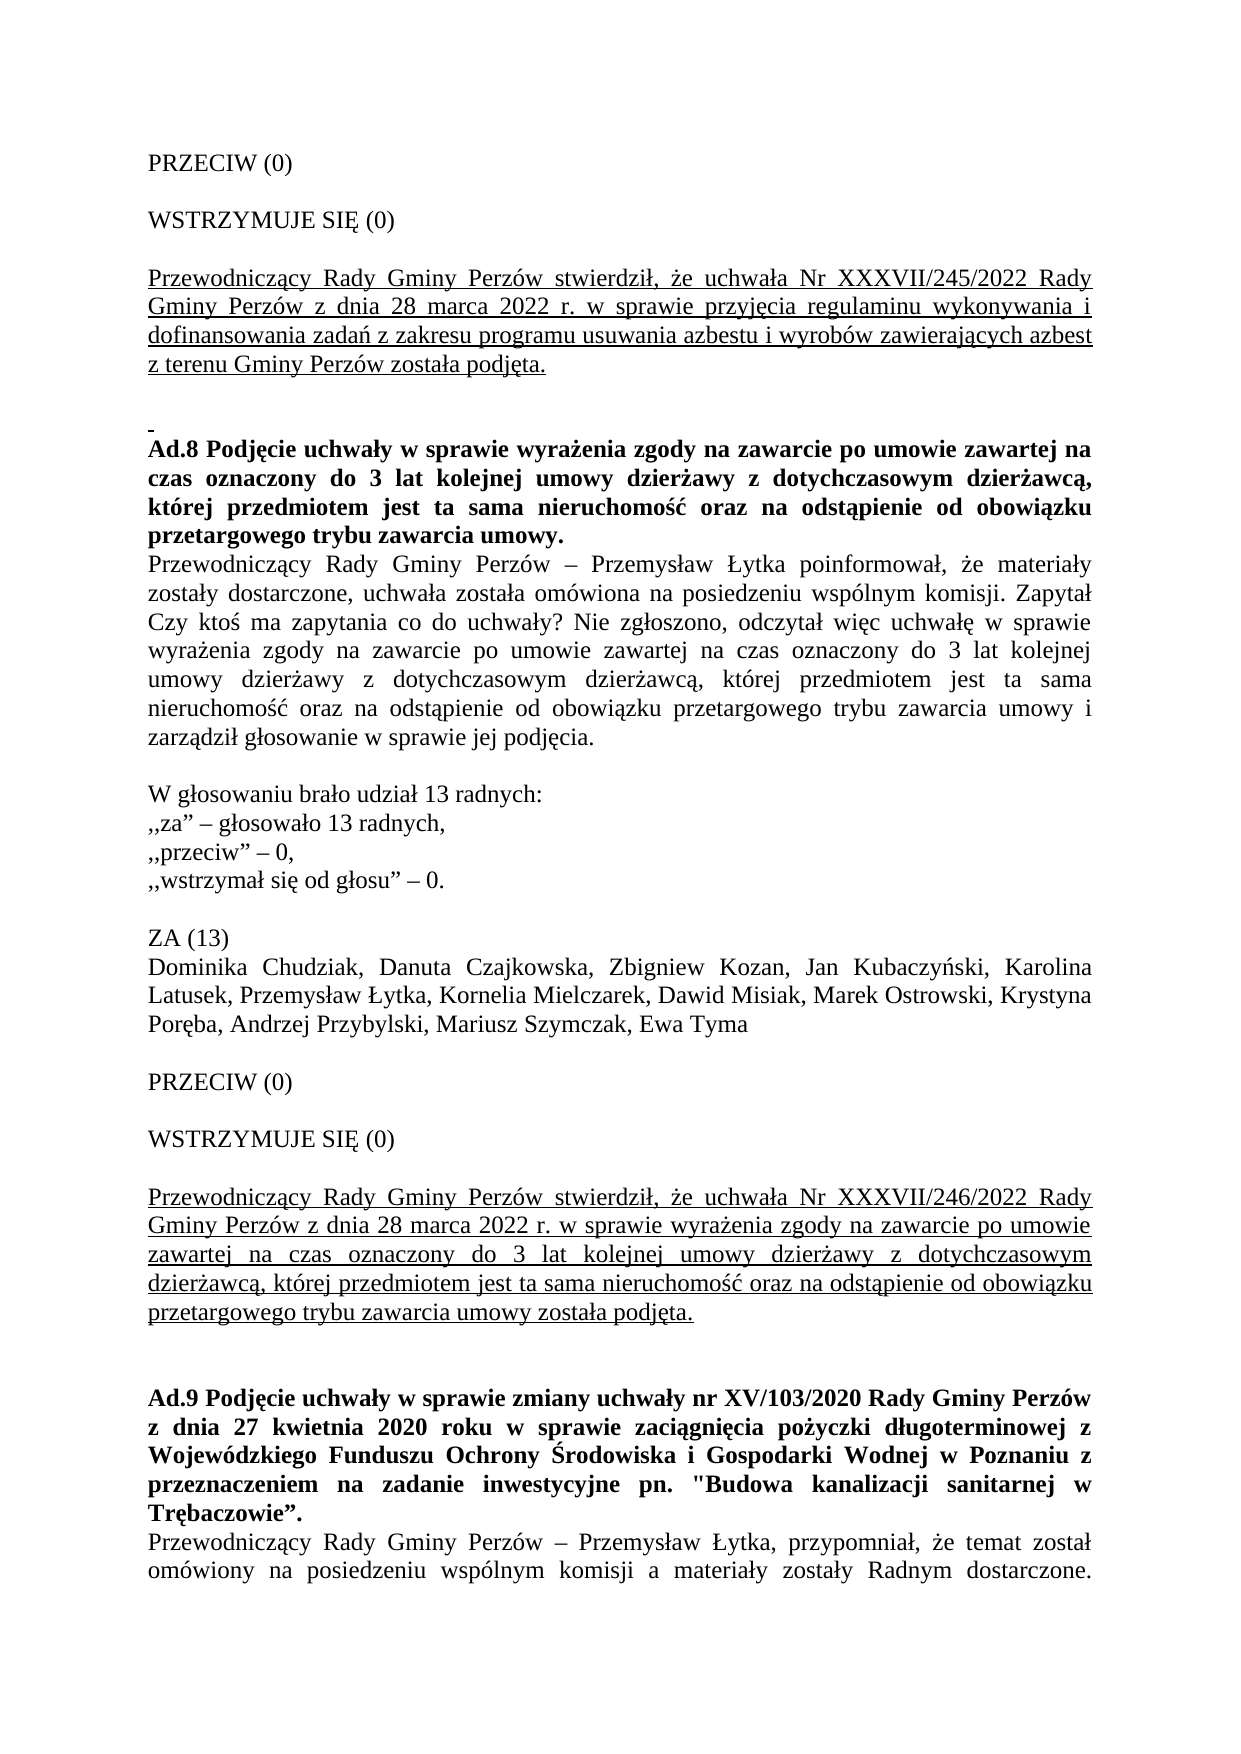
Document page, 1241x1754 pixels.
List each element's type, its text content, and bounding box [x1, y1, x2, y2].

text W głosowaniu brało udział 13 radnych: [148, 779, 1093, 808]
text WSTRZYMUJE SIĘ (0) [148, 1124, 1093, 1153]
text Dominika Chudziak, Danuta Czajkowska, Zbigniew Kozan, Jan Kubaczyński, Karolina Latusek, Przemysław Łytka, Kornelia Mielczarek, Dawid Misiak, Marek Ostrowski, Krystyna Poręba, Andrzej Przybylski, Mariusz Szymczak, Ewa Tyma [148, 952, 1093, 1038]
text ZA (13) [148, 923, 1093, 952]
text PRZECIW (0) [148, 1067, 1093, 1096]
text Ad.8 Podjęcie uchwały w sprawie wyrażenia zgody na zawarcie po umowie zawartej na czas oznaczony do 3 lat kolejnej umowy dzierżawy z dotychczasowym dzierżawcą, której przedmiotem jest ta sama nieruchomość oraz na odstąpienie od obowiązku przetargowego trybu zawarcia umowy. [148, 434, 1093, 549]
text PRZECIW (0) [148, 148, 1093, 176]
text Przewodniczący Rady Gminy Perzów stwierdził, że uchwała Nr XXXVII/246/2022 Rady Gminy Perzów z dnia 28 marca 2022 r. w sprawie wyrażenia zgody na zawarcie po umowie zawartej na czas oznaczony do 3 lat kolejnej umowy dzierżawy z dotychczasowym dzierżawcą, której przedmiotem jest ta sama nieruchomość oraz na odstąpienie od obowiązku przetargowego trybu zawarcia umowy została podjęta. [148, 1294, 1093, 1326]
text Ad.9 Podjęcie uchwały w sprawie zmiany uchwały nr XV/103/2020 Rady Gminy Perzów z dnia 27 kwietnia 2020 roku w sprawie zaciągnięcia pożyczki długoterminowej z Wojewódzkiego Funduszu Ochrony Środowiska i Gospodarki Wodnej w Poznaniu z przeznaczeniem na zadanie inwestycyjne pn. "Budowa kanalizacji sanitarnej w Trębaczowie”. [148, 1383, 1093, 1527]
text ,,przeciw” – 0, [148, 837, 1093, 866]
text Przewodniczący Rady Gminy Perzów stwierdził, że uchwała Nr XXXVII/246/2022 Rady Gminy Perzów z dnia 28 marca 2022 r. w sprawie wyrażenia zgody na zawarcie po umowie zawartej na czas oznaczony do 3 lat kolejnej umowy dzierżawy z dotychczasowym dzierżawcą, której przedmiotem jest ta sama nieruchomość oraz na odstąpienie od obowiązku przetargowego trybu zawarcia umowy została podjęta. [148, 1208, 1093, 1293]
text ,,za” – głosowało 13 radnych, [148, 808, 1093, 837]
text Przewodniczący Rady Gminy Perzów stwierdził, że uchwała Nr XXXVII/245/2022 Rady Gminy Perzów z dnia 28 marca 2022 r. w sprawie przyjęcia regulaminu wykonywania i dofinansowania zadań z zakresu programu usuwania azbestu i wyrobów zawierających azbest z terenu Gminy Perzów została podjęta. [148, 263, 1093, 288]
text Przewodniczący Rady Gminy Perzów stwierdził, że uchwała Nr XXXVII/245/2022 Rady Gminy Perzów z dnia 28 marca 2022 r. w sprawie przyjęcia regulaminu wykonywania i dofinansowania zadań z zakresu programu usuwania azbestu i wyrobów zawierających azbest z terenu Gminy Perzów została podjęta. [148, 347, 1093, 378]
text Przewodniczący Rady Gminy Perzów stwierdził, że uchwała Nr XXXVII/246/2022 Rady Gminy Perzów z dnia 28 marca 2022 r. w sprawie wyrażenia zgody na zawarcie po umowie zawartej na czas oznaczony do 3 lat kolejnej umowy dzierżawy z dotychczasowym dzierżawcą, której przedmiotem jest ta sama nieruchomość oraz na odstąpienie od obowiązku przetargowego trybu zawarcia umowy została podjęta. [148, 1182, 1093, 1207]
text ,,wstrzymał się od głosu” – 0. [148, 866, 1093, 894]
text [148, 1527, 1093, 1584]
text Przewodniczący Rady Gminy Perzów stwierdził, że uchwała Nr XXXVII/245/2022 Rady Gminy Perzów z dnia 28 marca 2022 r. w sprawie przyjęcia regulaminu wykonywania i dofinansowania zadań z zakresu programu usuwania azbestu i wyrobów zawierających azbest z terenu Gminy Perzów została podjęta. [148, 289, 1093, 345]
text WSTRZYMUJE SIĘ (0) [148, 205, 1093, 234]
text Przewodniczący Rady Gminy Perzów – Przemysław Łytka poinformował, że materiały zostały dostarczone, uchwała została omówiona na posiedzeniu wspólnym komisji. Zapytał Czy ktoś ma zapytania co do uchwały? Nie zgłoszono, odczytał więc uchwałę w sprawie wyrażenia zgody na zawarcie po umowie zawartej na czas oznaczony do 3 lat kolejnej umowy dzierżawy z dotychczasowym dzierżawcą, której przedmiotem jest ta sama nieruchomość oraz na odstąpienie od obowiązku przetargowego trybu zawarcia umowy i zarządził głosowanie w sprawie jej podjęcia. [148, 549, 1093, 751]
